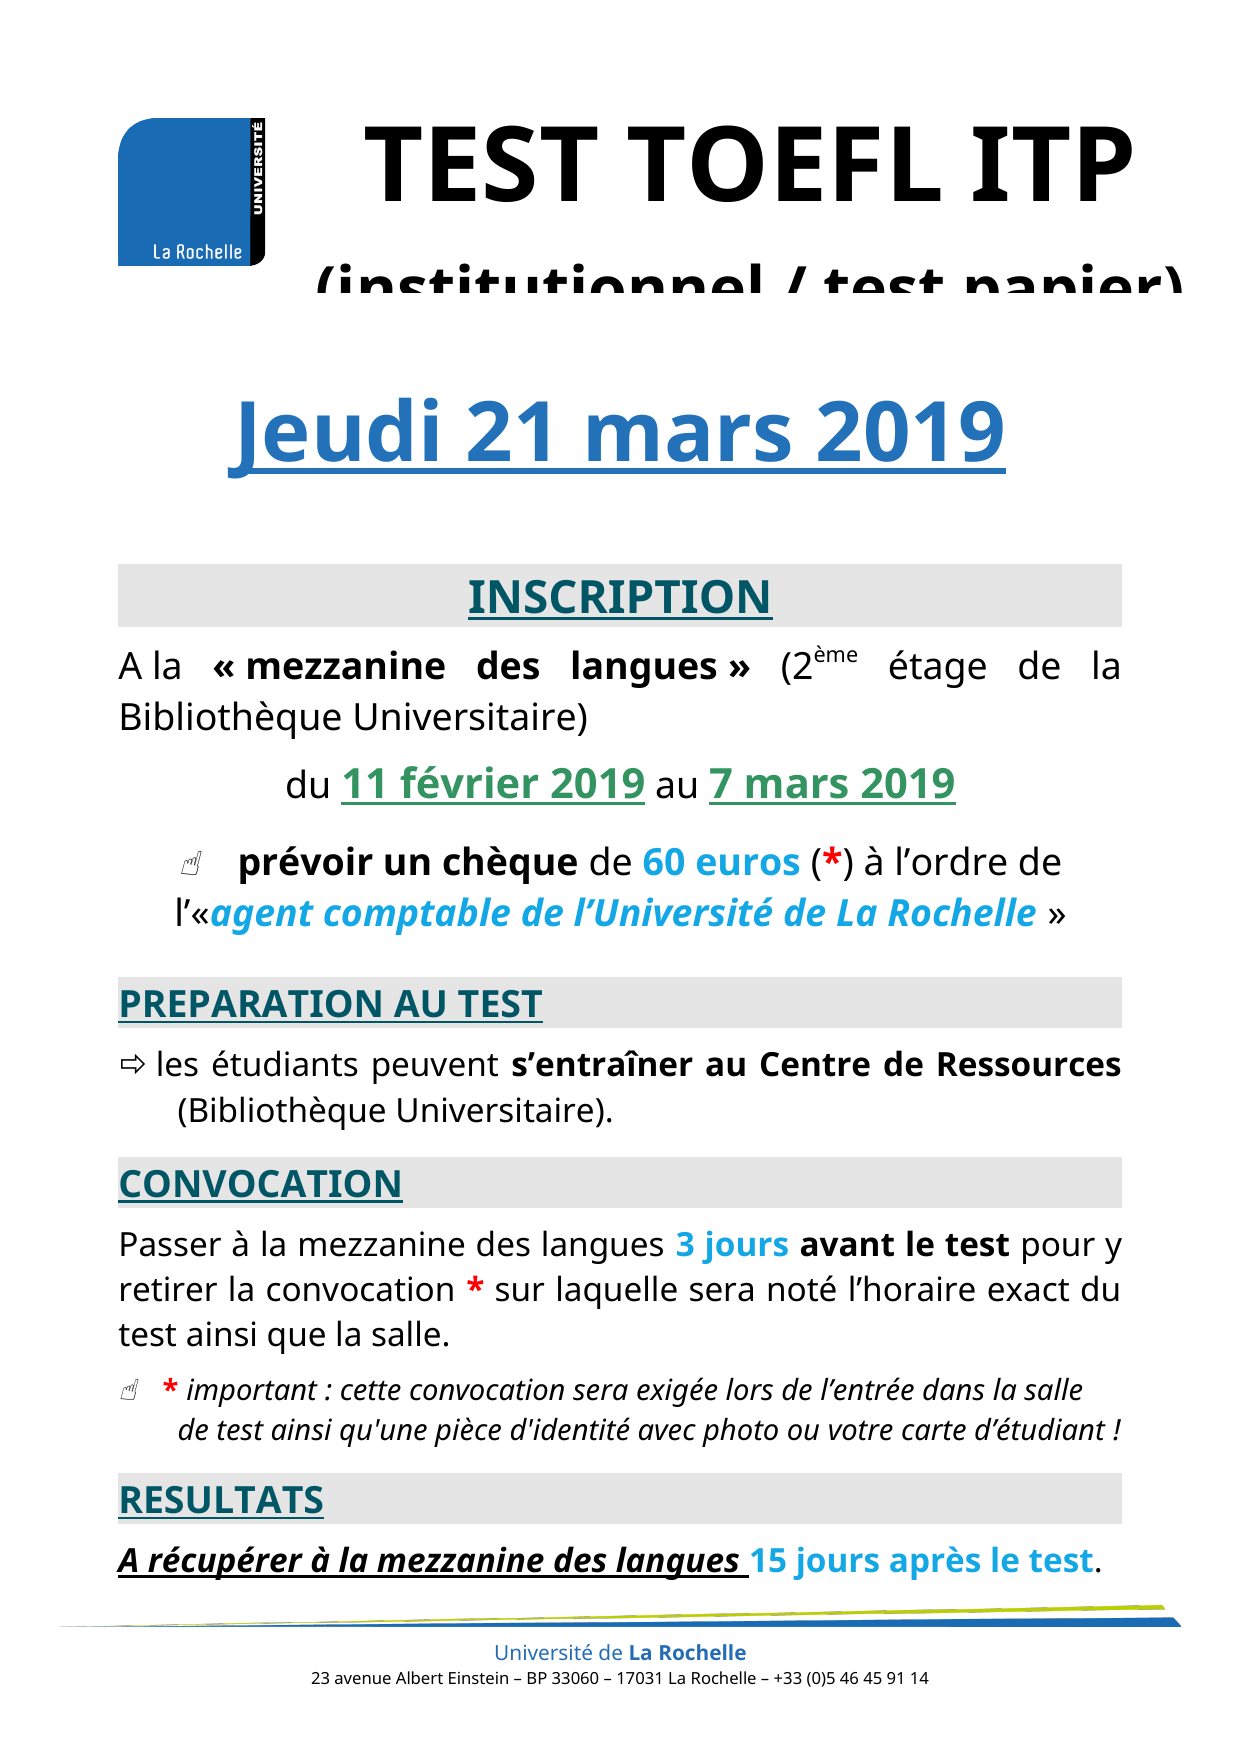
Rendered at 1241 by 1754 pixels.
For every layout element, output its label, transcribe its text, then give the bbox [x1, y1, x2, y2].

text RESULTATS [118, 1473, 1122, 1524]
text Jeudi 21 mars 2019 [118, 372, 1122, 486]
text du 11 février 2019 au 7 mars 2019 [118, 754, 1122, 811]
text CONVOCATION [118, 1157, 1122, 1208]
text A la « mezzanine des langues » (2ème étage de la Bibliothèque Universitaire) [118, 639, 1122, 741]
picture [59, 1605, 1182, 1627]
text PREPARATION AU TEST [118, 977, 1122, 1028]
list les étudiants peuvent s’entraîner au Centre de Ressources (Bibliothèque Universitaire). [118, 1041, 1122, 1132]
picture [118, 118, 265, 266]
list * important : cette convocation sera exigée lors de l’entrée dans la salle de test ainsi qu'une pièce d'identité avec photo ou votre carte d’étudiant ! [118, 1369, 1122, 1448]
list prévoir un chèque de 60 euros (*) à l’ordre de l’«agent comptable de l’Université de La Rochelle » [118, 836, 1122, 938]
text A récupérer à la mezzanine des langues 15 jours après le test. [118, 1537, 1122, 1582]
text INSCRIPTION [118, 564, 1122, 627]
text Passer à la mezzanine des langues 3 jours avant le test pour y retirer la convocation * sur laquelle sera noté l’horaire exact du test ainsi que la salle. [118, 1220, 1122, 1357]
